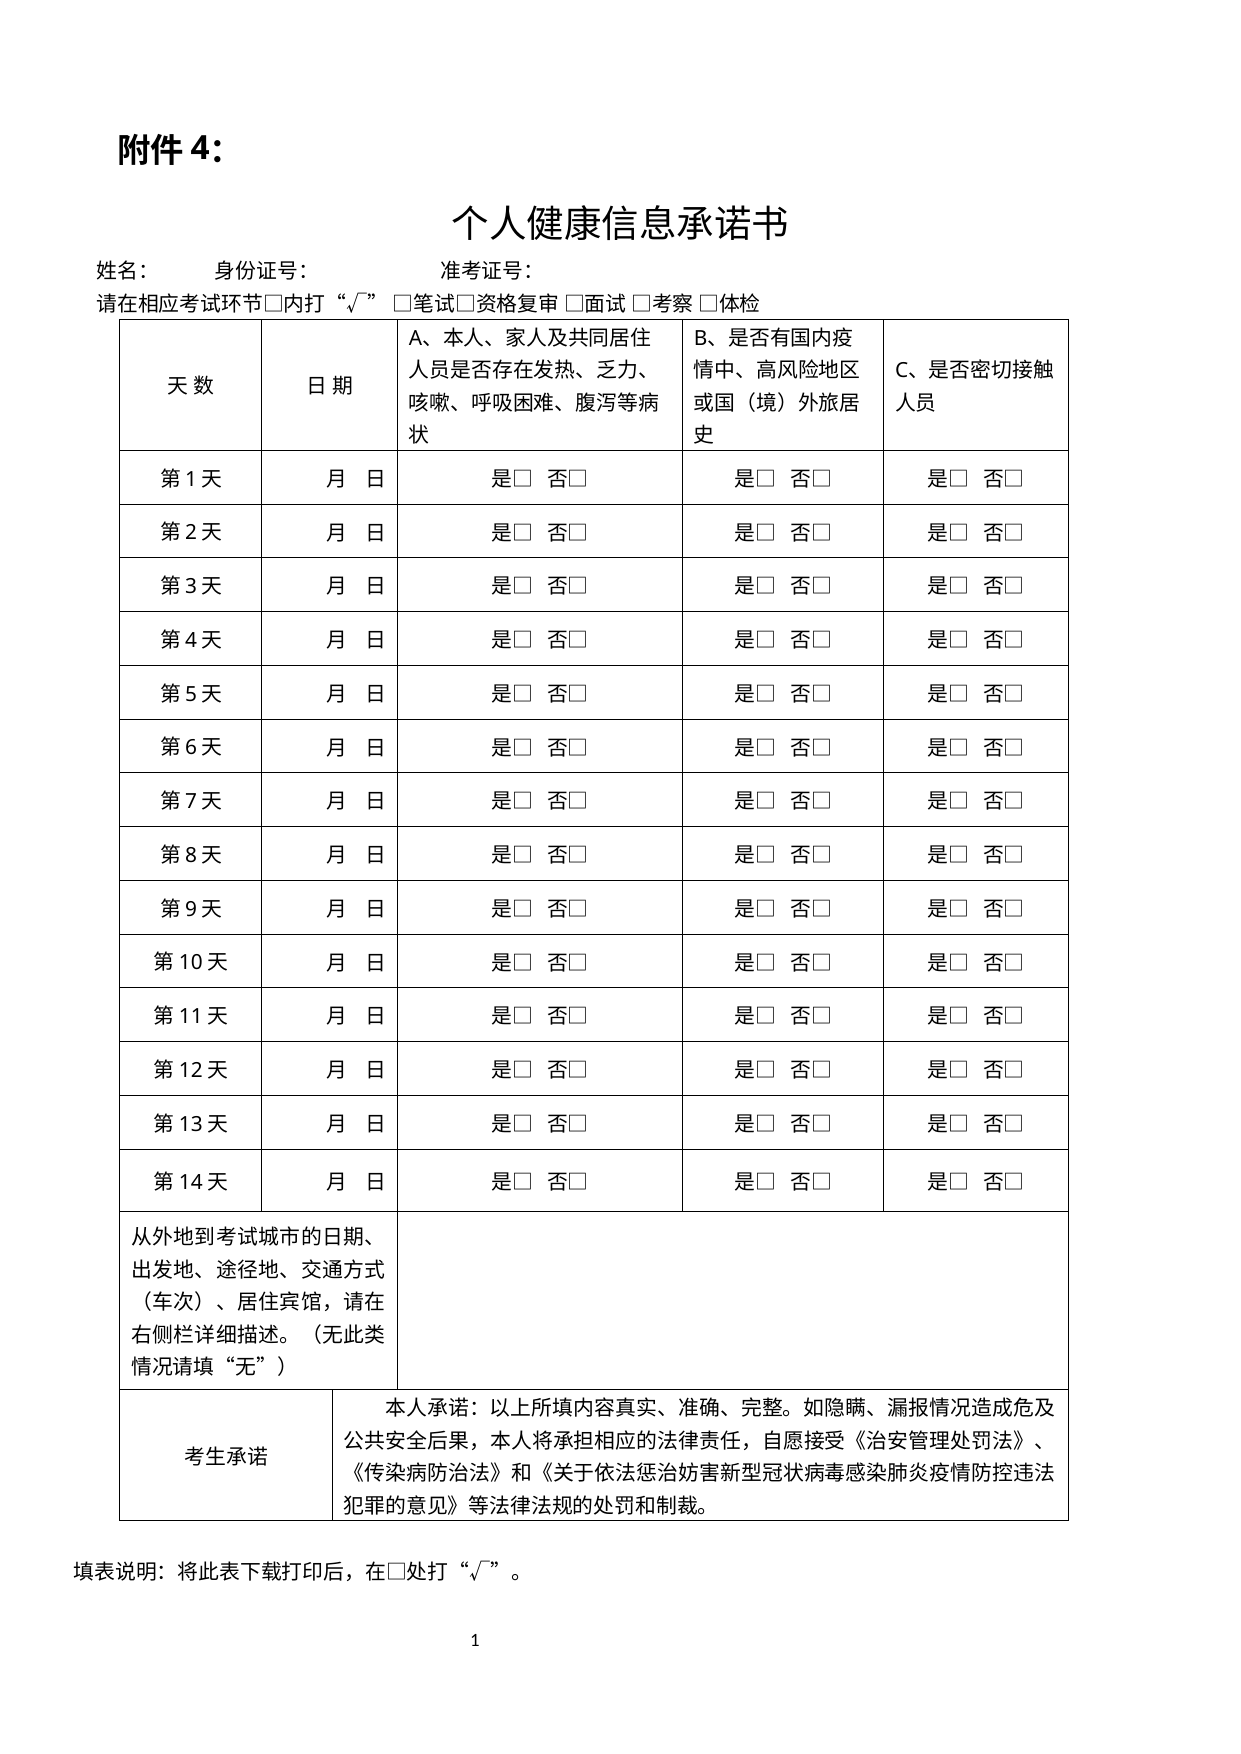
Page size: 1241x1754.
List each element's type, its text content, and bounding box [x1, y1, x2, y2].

table_cell 第11天 [120, 988, 261, 1041]
table_cell 第3天 [120, 558, 261, 611]
text 填表说明：将此表下载打印后，在□处打“√”。 [73, 1554, 1123, 1586]
table_cell 是□ 否□ [683, 881, 883, 933]
text 附件4： [117, 124, 1123, 189]
table_cell 是□ 否□ [683, 505, 883, 557]
table_cell 月 日 [262, 1150, 397, 1211]
table_cell 第6天 [120, 720, 261, 772]
table_cell 是□ 否□ [398, 1096, 682, 1148]
table_cell [398, 1212, 1068, 1389]
table_cell 月 日 [262, 612, 397, 665]
table_cell 是□ 否□ [884, 773, 1068, 826]
table_cell 是□ 否□ [398, 1150, 682, 1211]
table_cell 是□ 否□ [884, 827, 1068, 880]
table_cell 是□ 否□ [683, 827, 883, 880]
table_cell 是□ 否□ [398, 558, 682, 611]
table_cell 是□ 否□ [884, 666, 1068, 718]
table_cell 是□ 否□ [884, 881, 1068, 933]
table_cell 是□ 否□ [683, 558, 883, 611]
table_cell 第12天 [120, 1042, 261, 1095]
table_cell 是□ 否□ [683, 666, 883, 718]
table_cell 是□ 否□ [683, 935, 883, 987]
table_cell 月 日 [262, 451, 397, 503]
table_cell 月 日 [262, 988, 397, 1041]
table_cell 是□ 否□ [683, 451, 883, 503]
table_cell 是□ 否□ [398, 612, 682, 665]
table_cell 是□ 否□ [683, 1150, 883, 1211]
table_cell 从外地到考试城市的日期、出发地、途径地、交通方式（车次）、居住宾馆，请在右侧栏详细描述。（无此类情况请填“无”） [120, 1212, 397, 1389]
text 请在相应考试环节□内打“√” □笔试□资格复审 □面试 □考察 □体检 [96, 286, 1123, 319]
table_cell 第4天 [120, 612, 261, 665]
table_cell 第1天 [120, 451, 261, 503]
table_cell 是□ 否□ [398, 666, 682, 718]
table_cell 是□ 否□ [398, 827, 682, 880]
table_cell 是□ 否□ [683, 720, 883, 772]
table_cell 第5天 [120, 666, 261, 718]
table_cell 是□ 否□ [398, 935, 682, 987]
table_cell 第10天 [120, 935, 261, 987]
table_cell 月 日 [262, 827, 397, 880]
table_cell 第13天 [120, 1096, 261, 1148]
text 个人健康信息承诺书 [0, 189, 1240, 254]
table_cell 是□ 否□ [884, 935, 1068, 987]
table_cell 是□ 否□ [884, 505, 1068, 557]
table_cell 是□ 否□ [884, 1096, 1068, 1148]
table_header 日 期 [262, 320, 397, 450]
table_cell 第8天 [120, 827, 261, 880]
table_cell 是□ 否□ [398, 1042, 682, 1095]
table_cell 是□ 否□ [683, 988, 883, 1041]
table_cell 是□ 否□ [884, 451, 1068, 503]
table_cell 是□ 否□ [884, 988, 1068, 1041]
table_header A、本人、家人及共同居住人员是否存在发热、乏力、咳嗽、呼吸困难、腹泻等病状 [398, 320, 682, 450]
table_header 天 数 [120, 320, 261, 450]
table_cell 月 日 [262, 720, 397, 772]
table_cell 是□ 否□ [683, 773, 883, 826]
table_cell 是□ 否□ [398, 505, 682, 557]
table_cell 月 日 [262, 881, 397, 933]
table_cell 月 日 [262, 505, 397, 557]
table_cell 月 日 [262, 773, 397, 826]
table_cell 是□ 否□ [398, 988, 682, 1041]
table_cell 是□ 否□ [884, 720, 1068, 772]
table_header C、是否密切接触人员 [884, 320, 1068, 450]
table_cell 是□ 否□ [398, 881, 682, 933]
table_cell 本人承诺：以上所填内容真实、准确、完整。如隐瞒、漏报情况造成危及公共安全后果，本人将承担相应的法律责任，自愿接受《治安管理处罚法》、《传染病防治法》和《关于依法惩治妨害新型冠状病毒感染肺炎疫情防控违法犯罪的意见》等法律法规的处罚和制裁。 [333, 1390, 1068, 1520]
table_cell 是□ 否□ [398, 451, 682, 503]
table_cell 月 日 [262, 935, 397, 987]
table_header B、是否有国内疫情中、高风险地区或国（境）外旅居史 [683, 320, 883, 450]
table_cell 是□ 否□ [884, 612, 1068, 665]
table_cell 是□ 否□ [884, 558, 1068, 611]
table_cell 月 日 [262, 1096, 397, 1148]
table_cell 考生承诺 [120, 1390, 332, 1520]
table_cell 第9天 [120, 881, 261, 933]
table_cell 是□ 否□ [683, 612, 883, 665]
text 姓名： 身份证号： 准考证号： [96, 254, 1123, 286]
table_cell 月 日 [262, 666, 397, 718]
table_cell 是□ 否□ [398, 720, 682, 772]
table_cell 第14天 [120, 1150, 261, 1211]
table_cell 月 日 [262, 1042, 397, 1095]
table_cell 月 日 [262, 558, 397, 611]
table_cell 是□ 否□ [884, 1042, 1068, 1095]
table_cell 是□ 否□ [884, 1150, 1068, 1211]
table_cell 是□ 否□ [683, 1096, 883, 1148]
table_cell 第7天 [120, 773, 261, 826]
table_cell 是□ 否□ [683, 1042, 883, 1095]
table_cell 第2天 [120, 505, 261, 557]
table_cell 是□ 否□ [398, 773, 682, 826]
